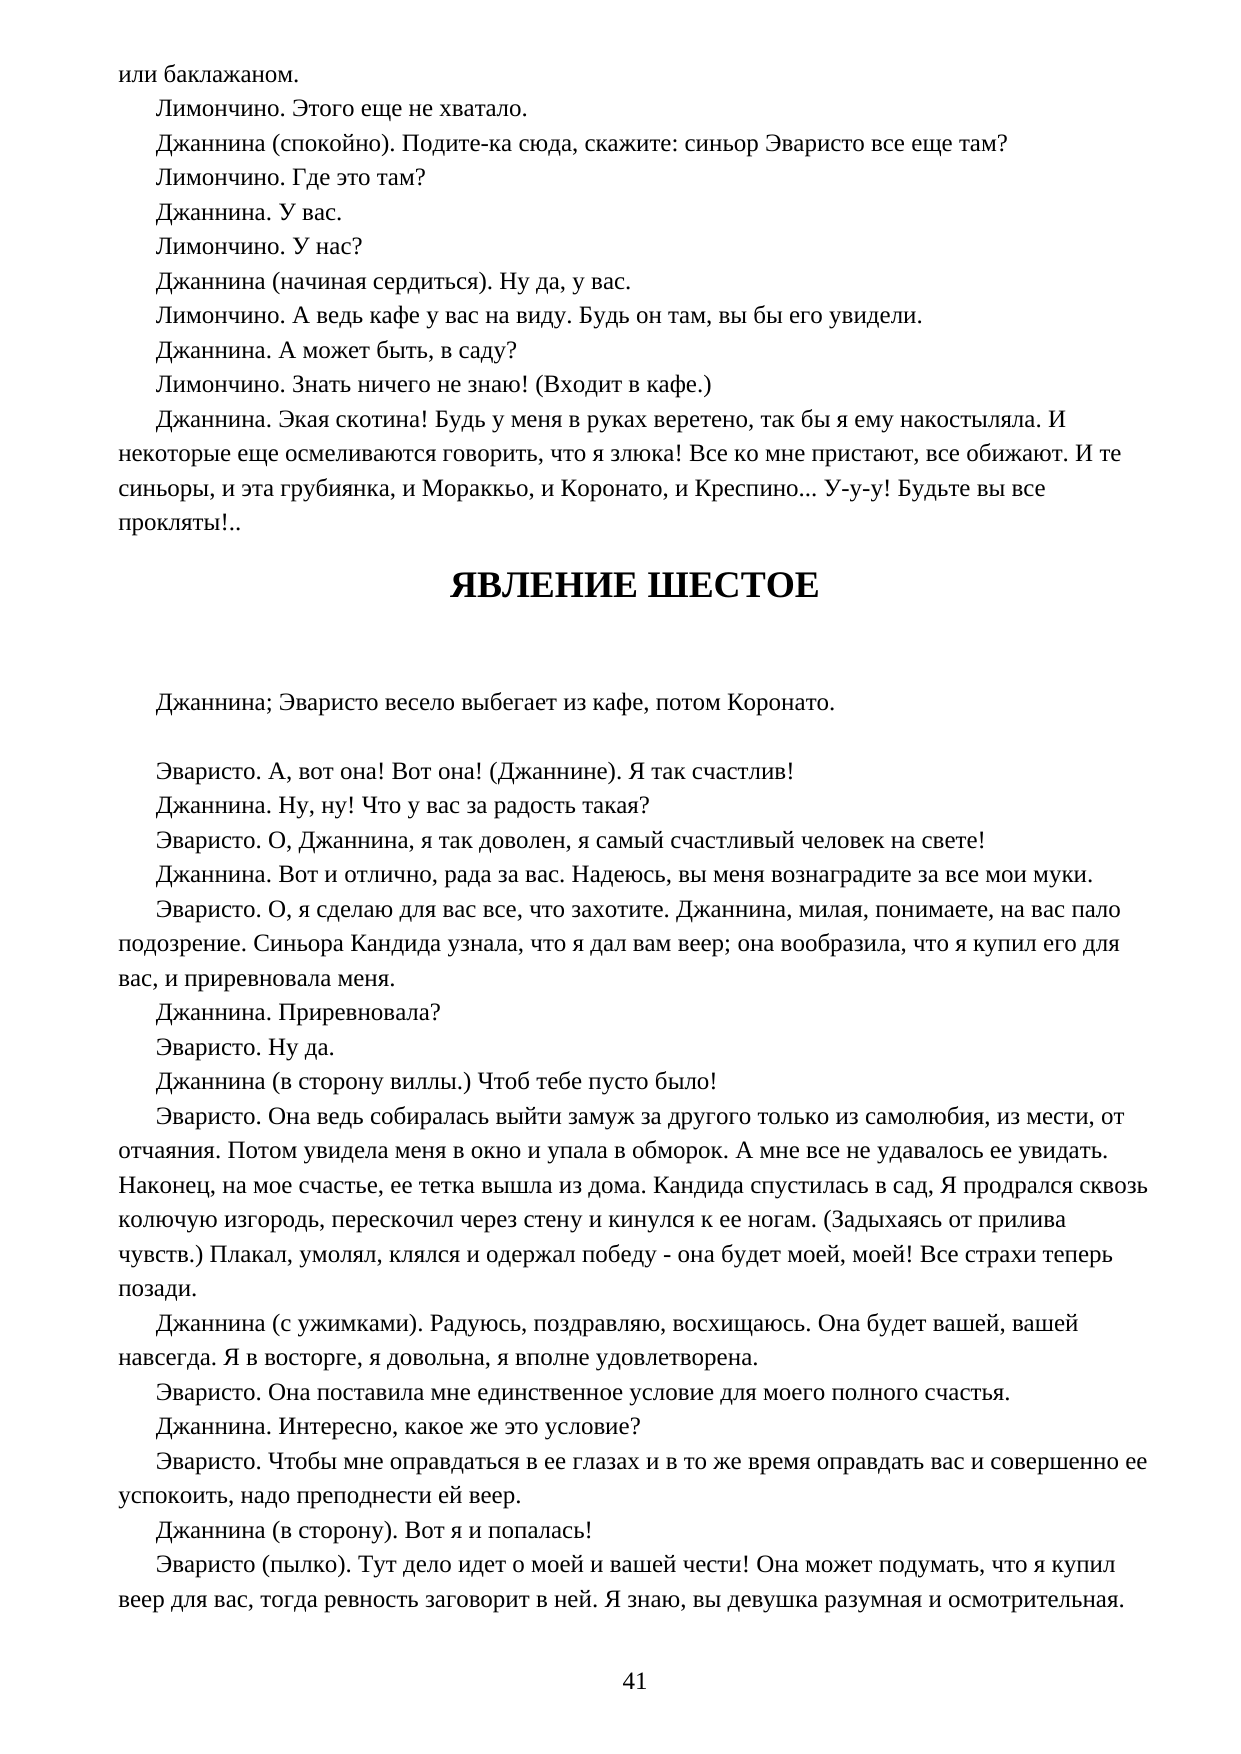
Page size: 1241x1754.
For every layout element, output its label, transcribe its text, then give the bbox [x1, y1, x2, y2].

subtitle ЯВЛЕНИЕ ШЕСТОЕ [118, 563, 1152, 606]
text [118, 618, 1152, 1612]
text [118, 59, 1152, 536]
